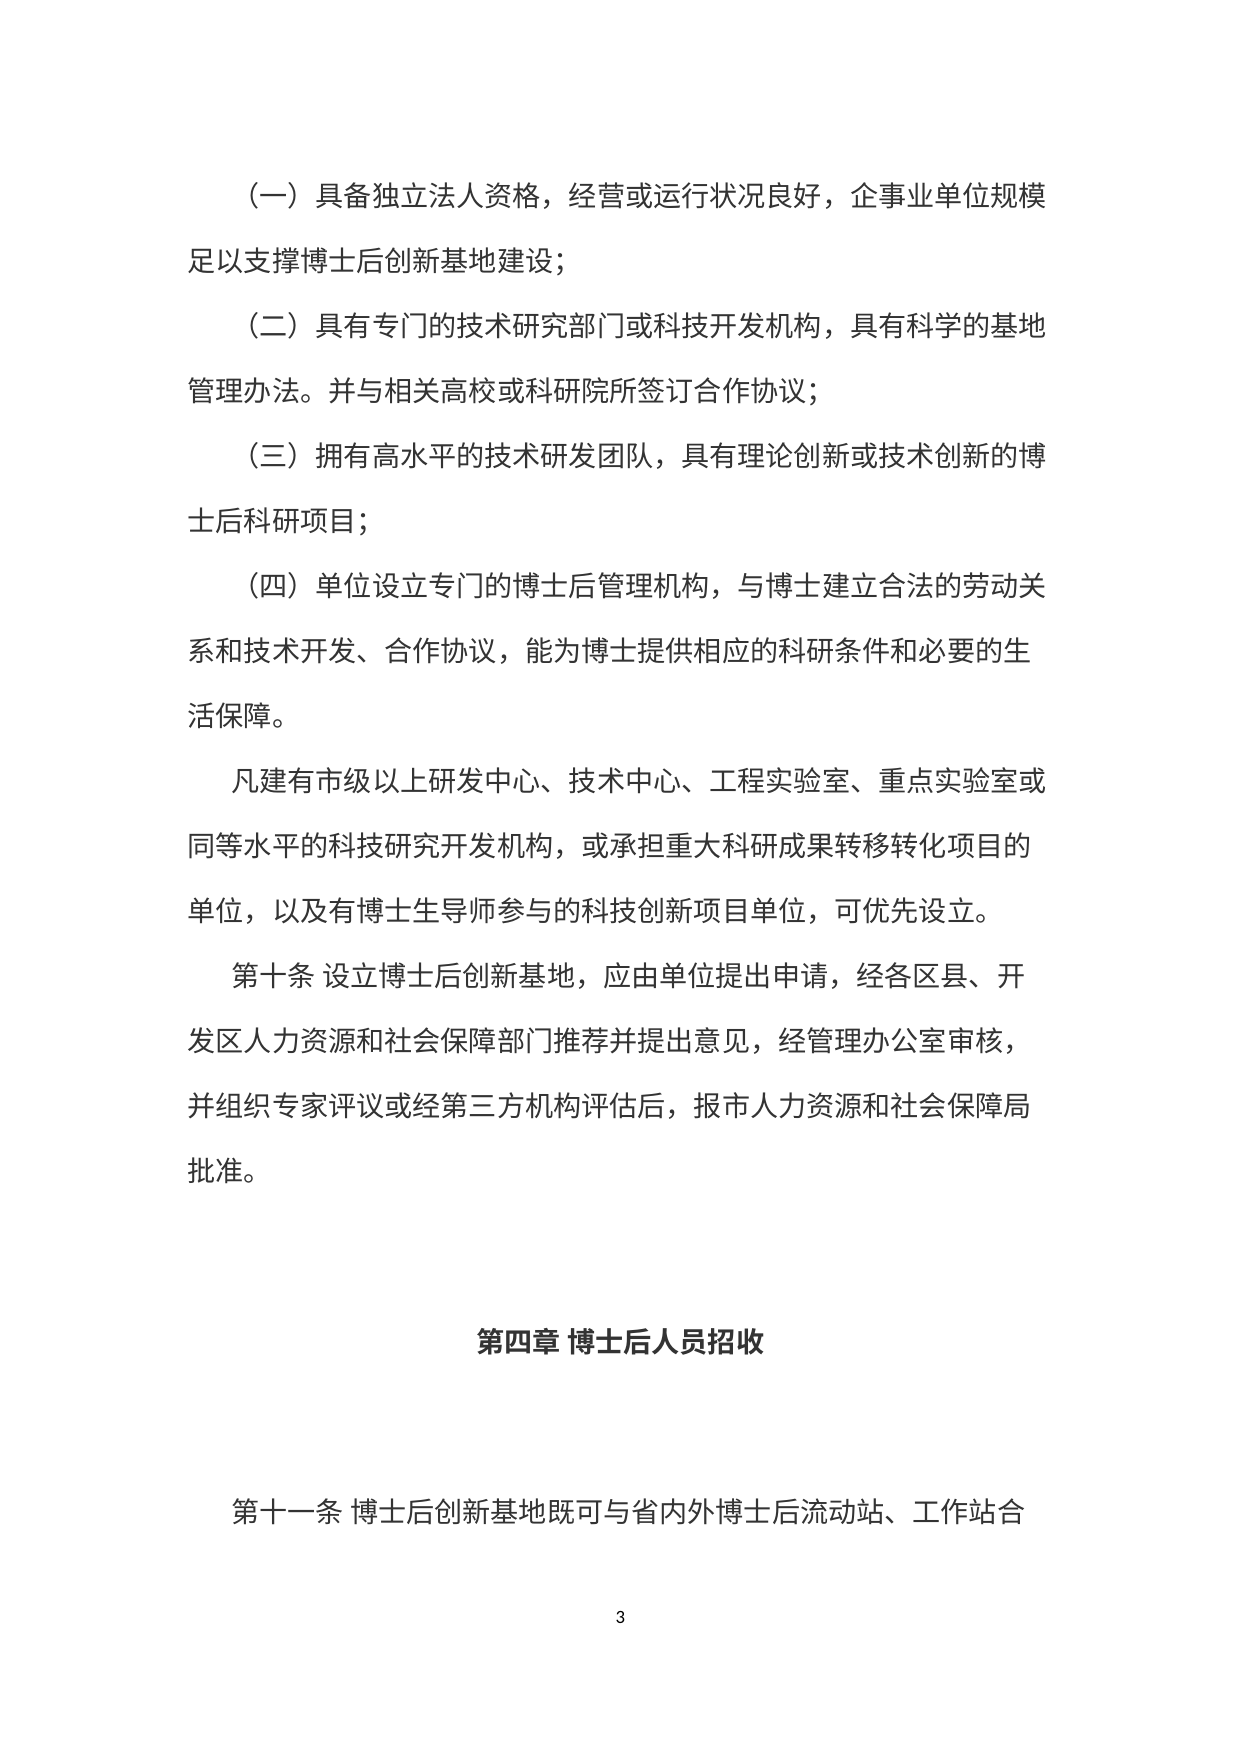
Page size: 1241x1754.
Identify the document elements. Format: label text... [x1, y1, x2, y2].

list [187, 162, 1053, 1202]
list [187, 1413, 1053, 1543]
list 第四章 博士后人员招收 [187, 1243, 1053, 1373]
